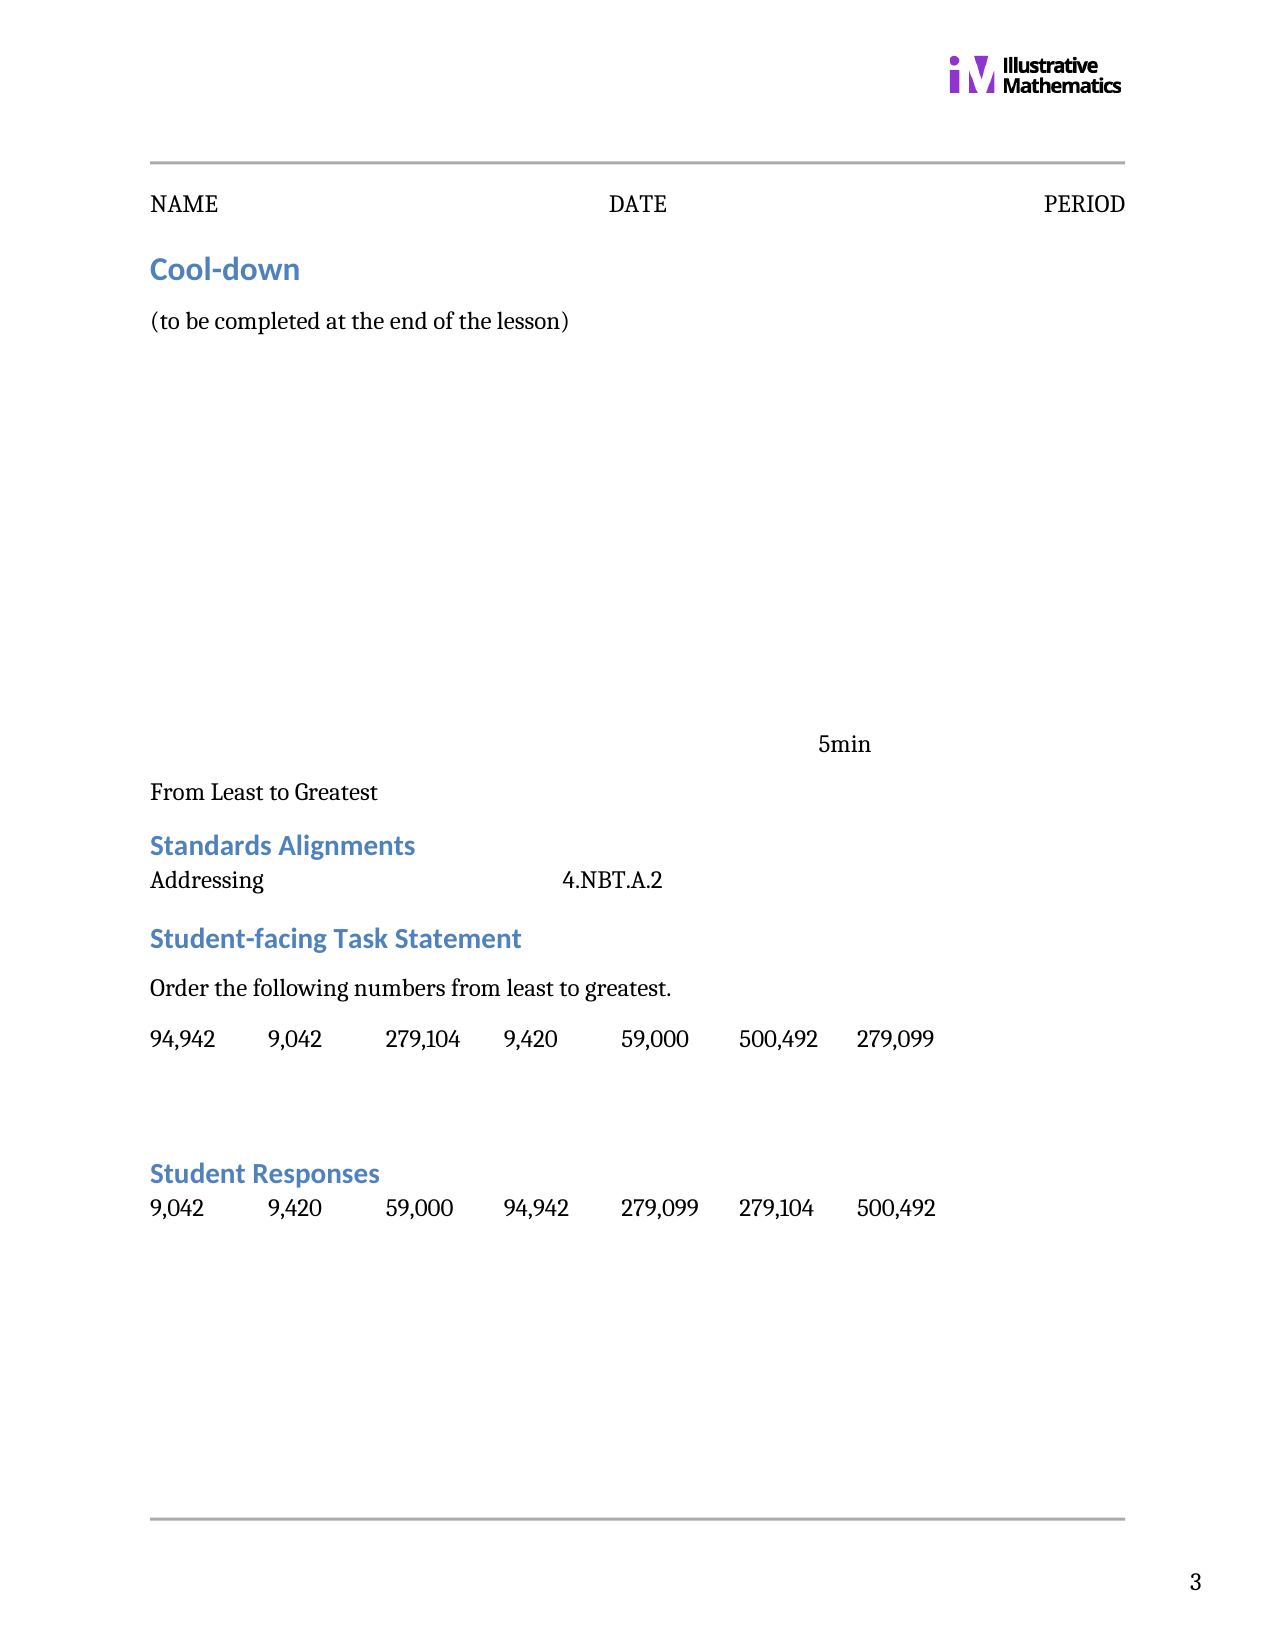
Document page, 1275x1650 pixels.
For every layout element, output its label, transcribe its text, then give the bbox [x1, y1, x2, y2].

table_header 4.NBT.A.2 [551, 863, 964, 899]
subtitle Standards Alignments [150, 827, 1125, 863]
table_header Addressing [139, 863, 551, 899]
table_header 94,942 [492, 1191, 610, 1227]
picture [949, 55, 1121, 93]
text (to be completed at the end of the lesson) 5min [150, 307, 1125, 759]
table_header 279,104 [374, 1022, 492, 1058]
table_header 59,000 [374, 1191, 492, 1227]
table_header 279,104 [728, 1191, 846, 1227]
table_header 279,099 [846, 1022, 963, 1058]
subtitle Student Responses [150, 1155, 1125, 1191]
text Order the following numbers from least to greatest. [150, 974, 1125, 1003]
table_header 9,420 [492, 1022, 610, 1058]
table_header 9,042 [139, 1191, 257, 1227]
table_header 500,492 [846, 1191, 963, 1227]
subtitle Student-facing Task Statement [150, 920, 1125, 955]
table_header 94,942 [139, 1022, 257, 1058]
table_header 9,042 [257, 1022, 374, 1058]
table_header 279,099 [610, 1191, 728, 1227]
subtitle Cool-down [150, 247, 1125, 288]
table_header 59,000 [610, 1022, 728, 1058]
text From Least to Greatest [150, 777, 1125, 806]
table_header 9,420 [257, 1191, 374, 1227]
table_header 500,492 [728, 1022, 846, 1058]
